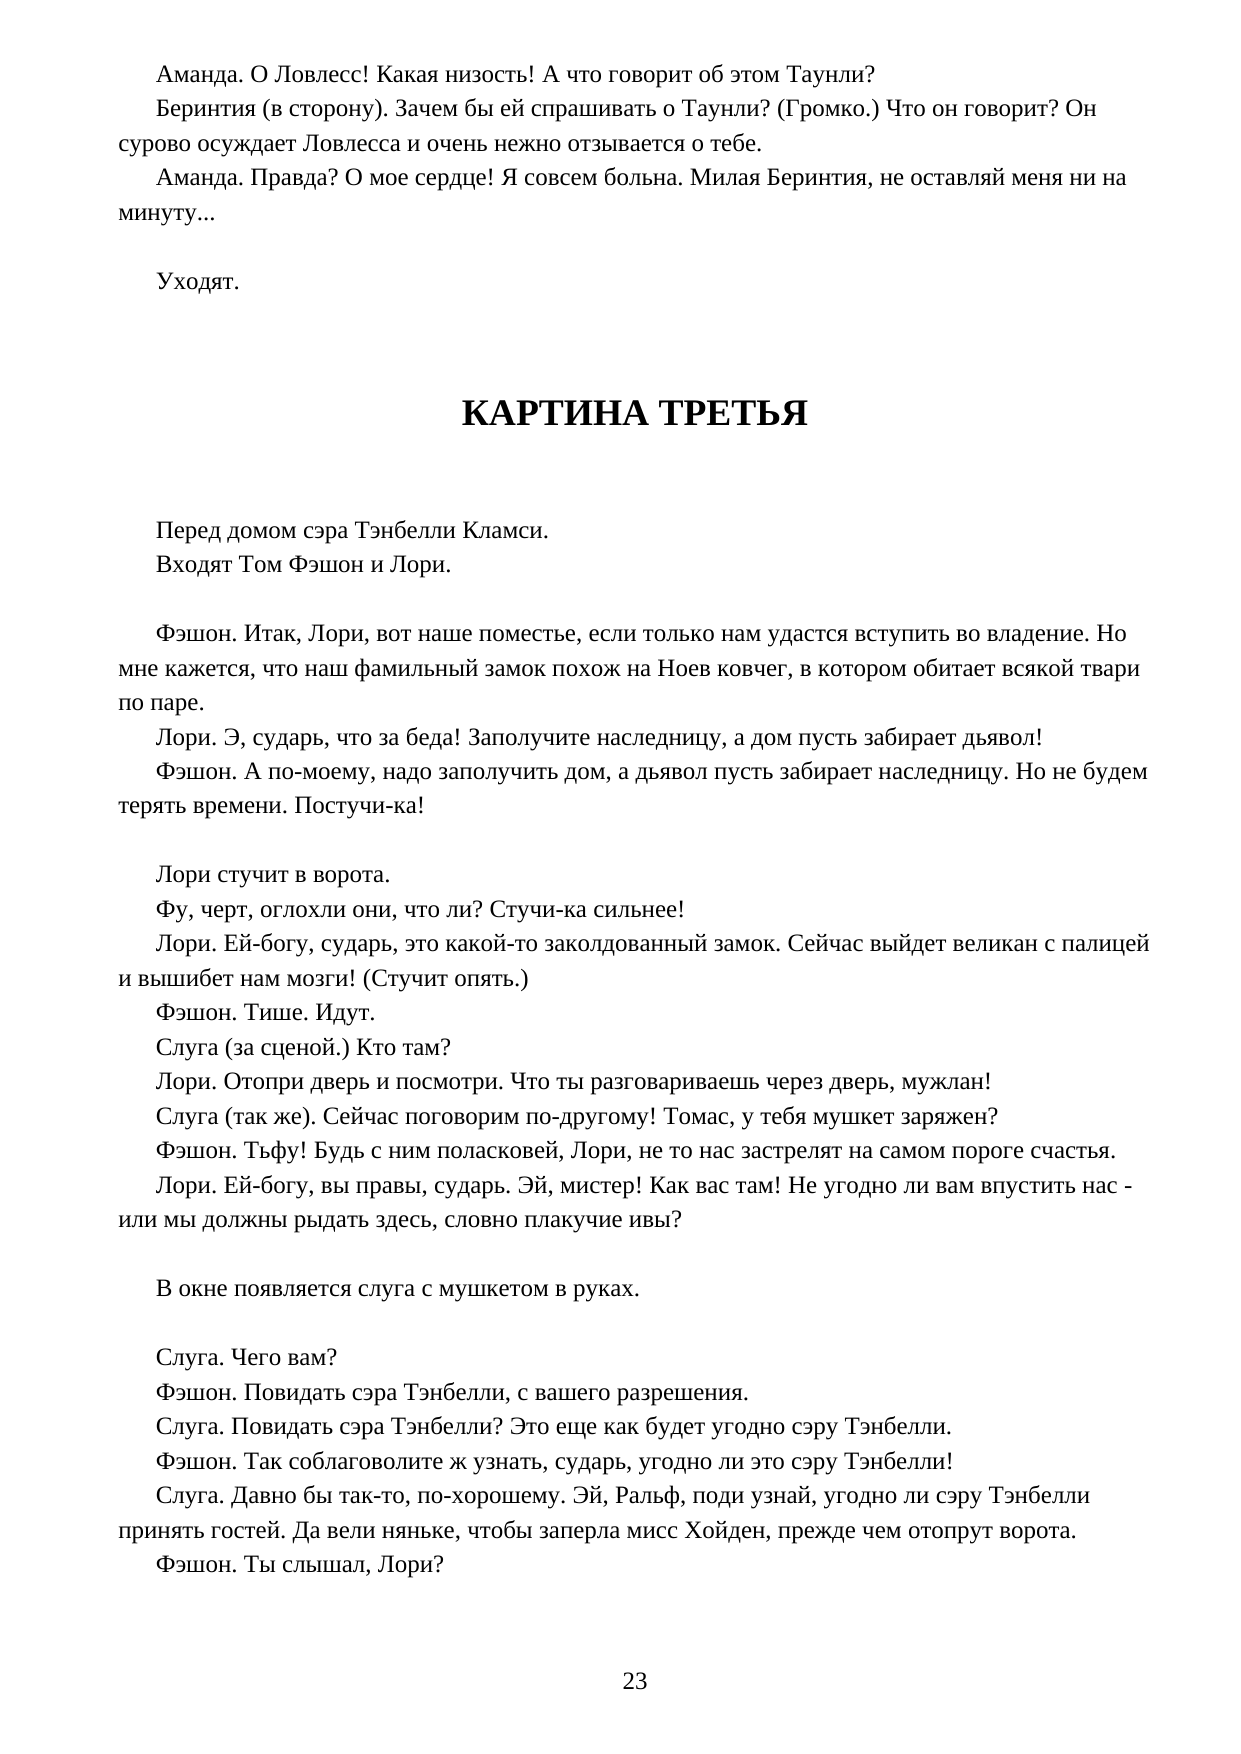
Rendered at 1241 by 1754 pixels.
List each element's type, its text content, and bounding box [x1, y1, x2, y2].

subtitle КАРТИНА ТРЕТЬЯ [118, 390, 1152, 433]
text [118, 59, 1152, 364]
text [118, 446, 1152, 1612]
